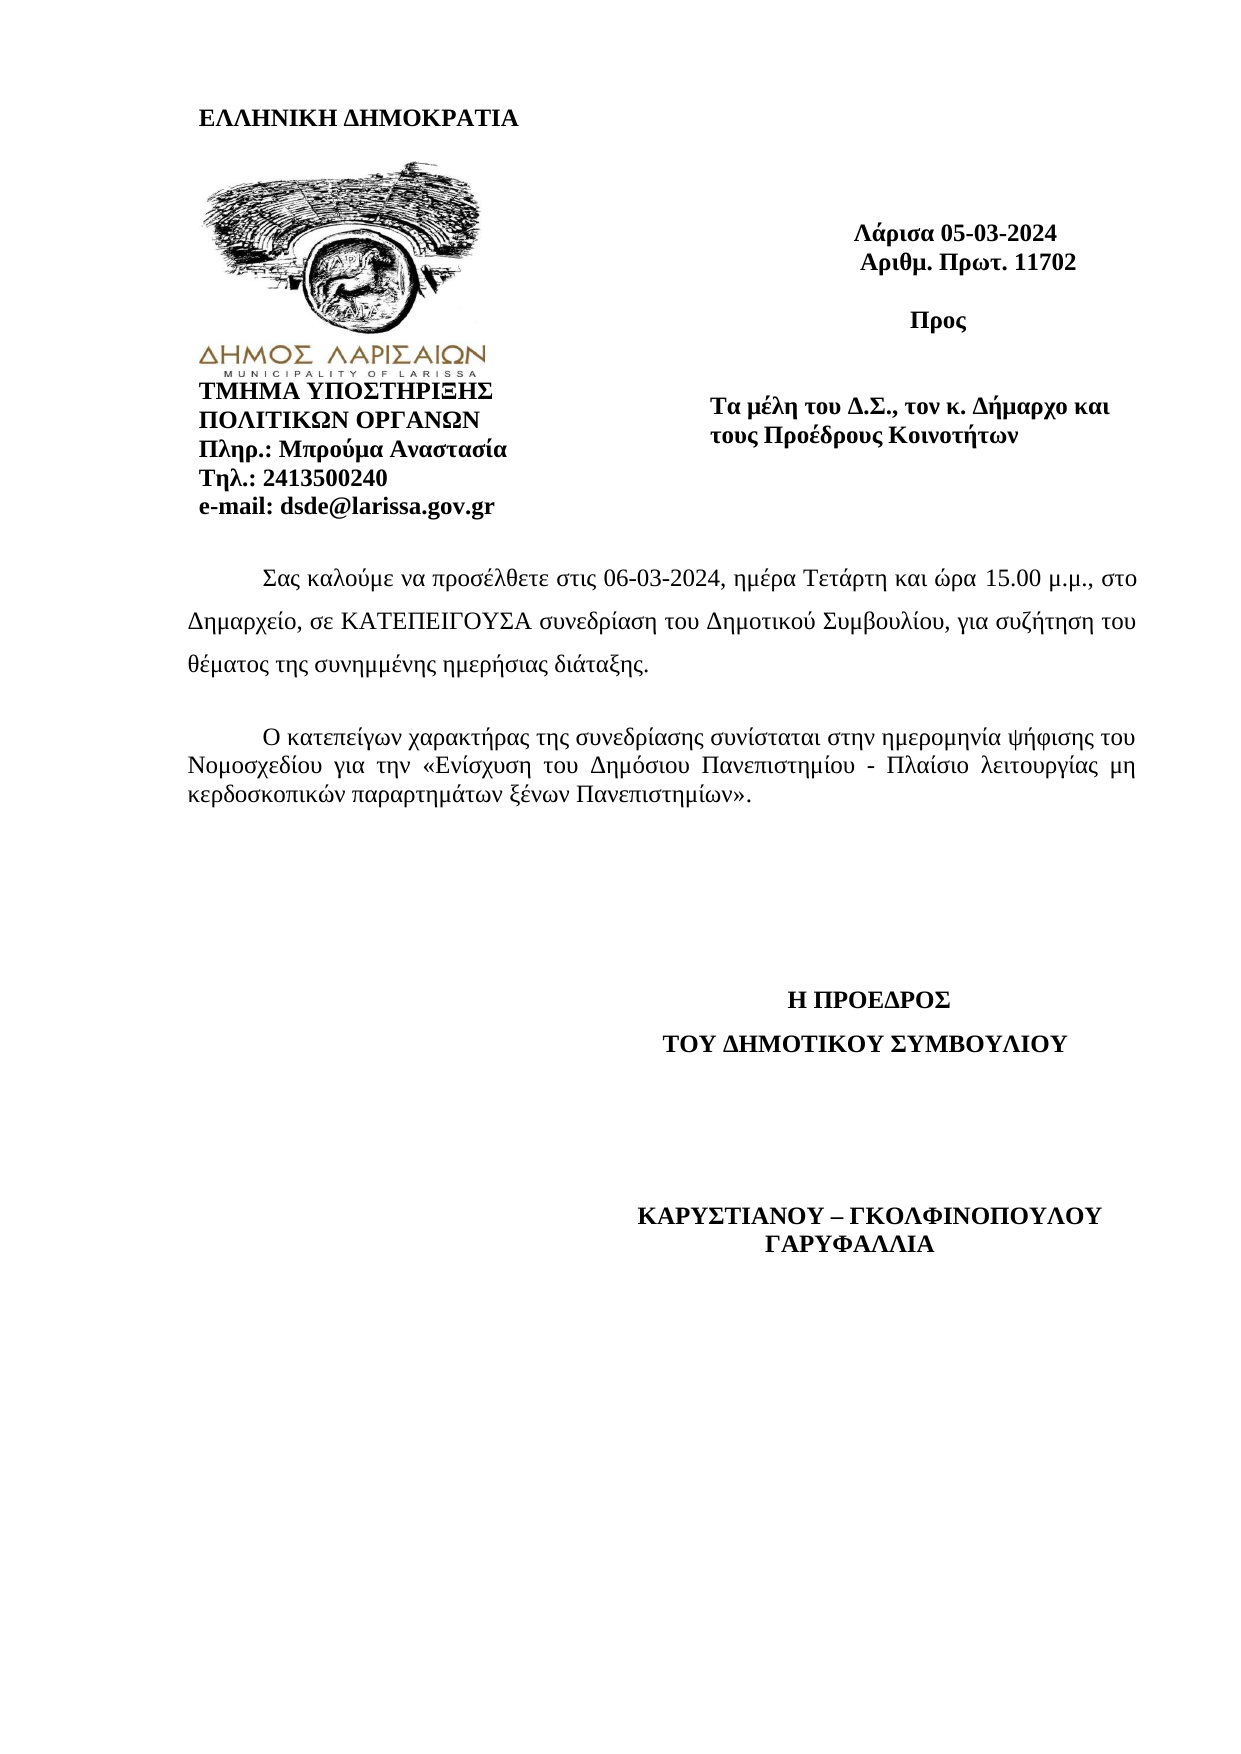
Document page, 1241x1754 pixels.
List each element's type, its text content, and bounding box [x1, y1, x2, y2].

text ΓΑΡΥΦΑΛΛΙΑ [487, 1229, 1137, 1258]
subtitle ΚΑΡΥΣΤΙΑΝΟΥ – ΓΚΟΛΦΙΝΟΠΟΥΛΟΥ [637, 1201, 1137, 1229]
table_header Λάρισα 05-03-2024 Αριθμ. Πρωτ. 11702 Προς Τα μέλη του Δ.Σ., τον κ. Δήμαρχο και τους Προέδρους Κοινοτήτων [699, 104, 1162, 520]
table_header ΕΛΛΗΝΙΚΗ ΔΗΜΟΚΡΑΤΙΑ ΤΜΗΜΑ ΥΠΟΣΤΗΡΙΞΗΣ ΠΟΛΙΤΙΚΩΝ ΟΡΓΑΝΩΝ Πληρ.: Μπρούμα Αναστασία Τηλ.: 2413500240 e-mail: dsde@larissa.gov.gr [188, 104, 699, 520]
text H ΠΡΟΕΔΡΟΣ [787, 986, 1137, 1014]
text Ο κατεπείγων χαρακτήρας της συνεδρίασης συνίσταται στην ημερομηνία ψήφισης του Νομοσχεδίου για την «Ενίσχυση του Δημόσιου Πανεπιστημίου - Πλαίσιο λειτουργίας μη κερδοσκοπικών παραρτημάτων ξένων Πανεπιστημίων». [187, 722, 1137, 808]
subtitle ΤΟΥ ΔΗΜΟΤΙΚΟΥ ΣΥΜΒΟΥΛΙΟΥ [562, 1029, 1137, 1057]
text Σας καλούμε να προσέλθετε στις 06-03-2024, ημέρα Τετάρτη και ώρα 15.00 μ.μ., στο Δημαρχείο, σε ΚΑΤΕΠΕΙΓΟΥΣΑ συνεδρίαση του Δημοτικού Συμβουλίου, για συζήτηση του θέματος της συνημμένης ημερήσιας διάταξης. [187, 563, 1137, 678]
picture [198, 161, 486, 377]
